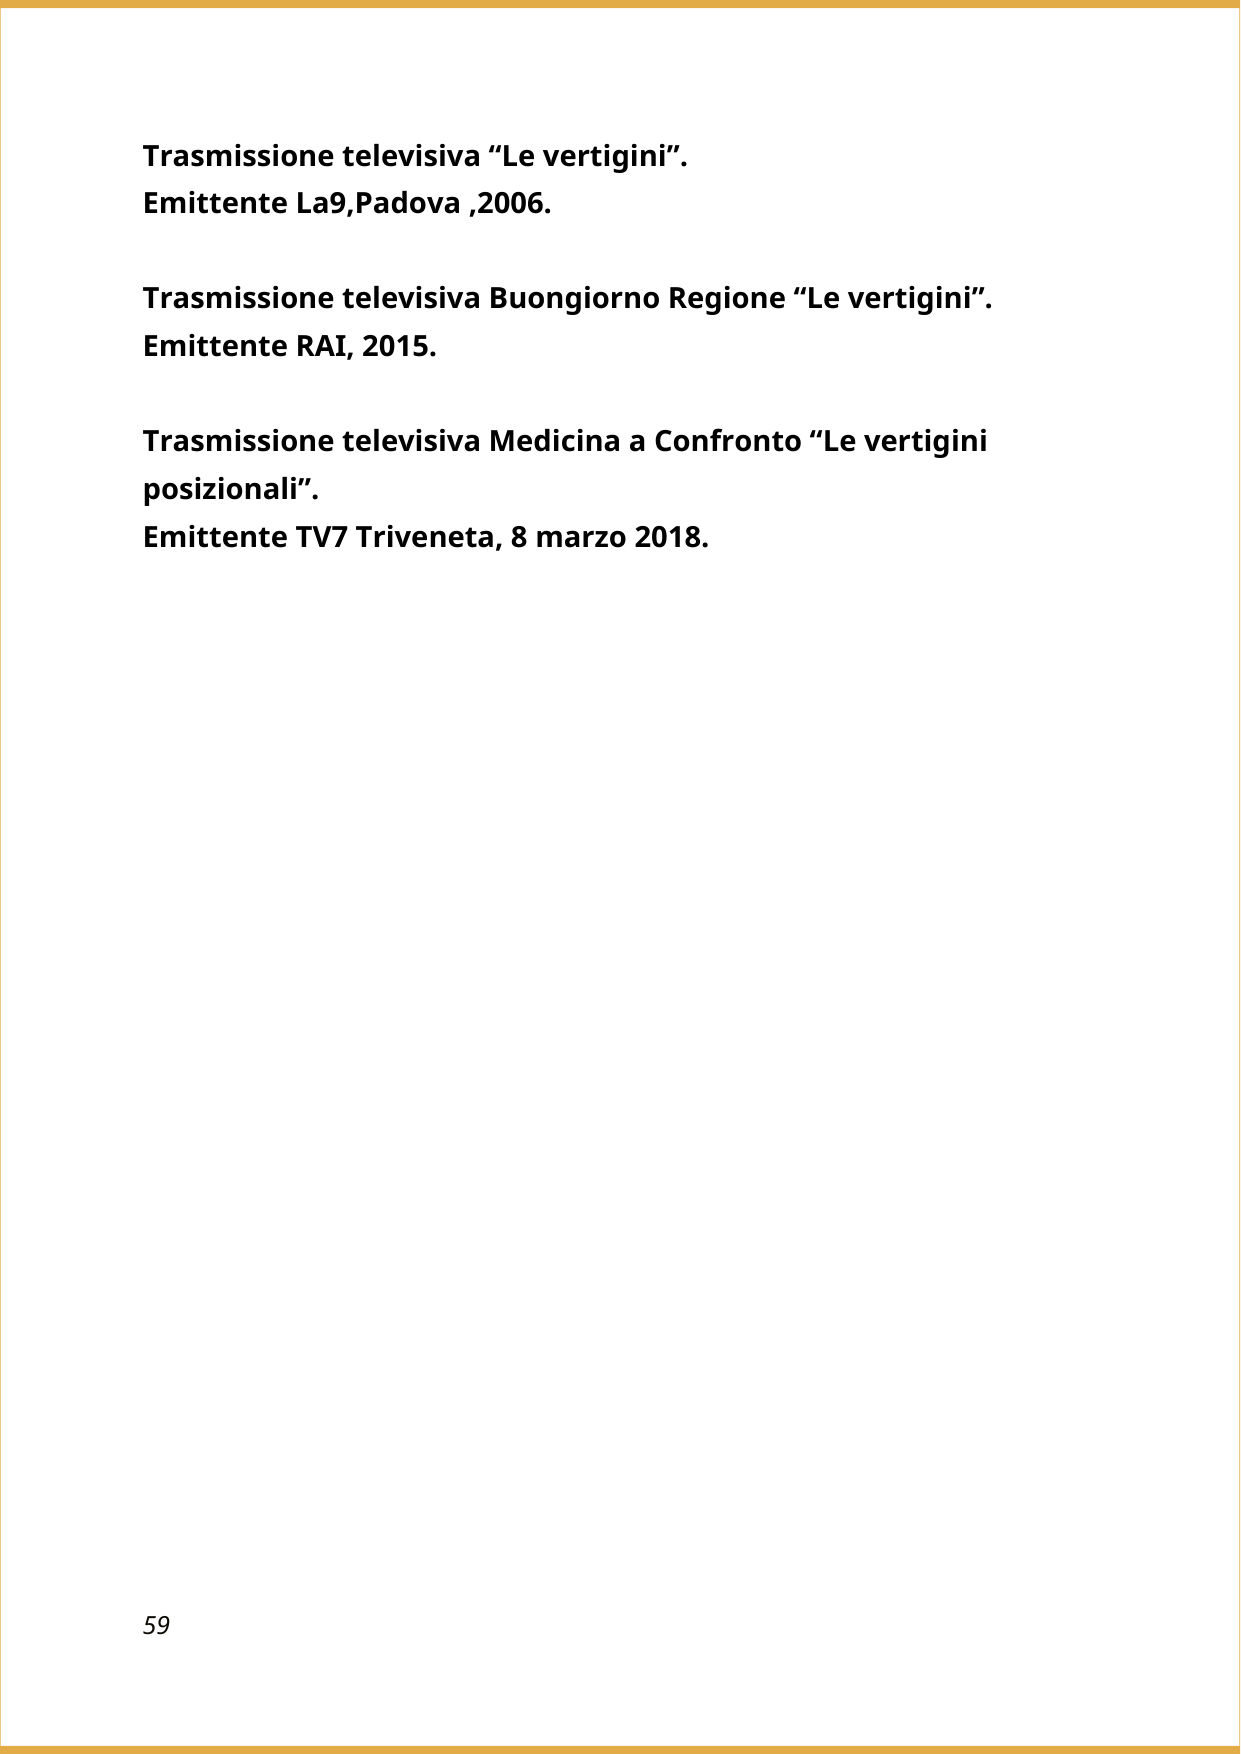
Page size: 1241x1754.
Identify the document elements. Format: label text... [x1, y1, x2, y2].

text Trasmissione televisiva “Le vertigini”. [142, 135, 1098, 175]
text Trasmissione televisiva Buongiorno Regione “Le vertigini”. Emittente RAI, 2015. [142, 278, 1098, 365]
text Emittente TV7 Triveneta, 8 marzo 2018. [142, 516, 1098, 556]
text Trasmissione televisiva Medicina a Confronto “Le vertigini posizionali”. [142, 421, 1098, 508]
text Emittente La9,Padova ,2006. [142, 183, 1098, 222]
